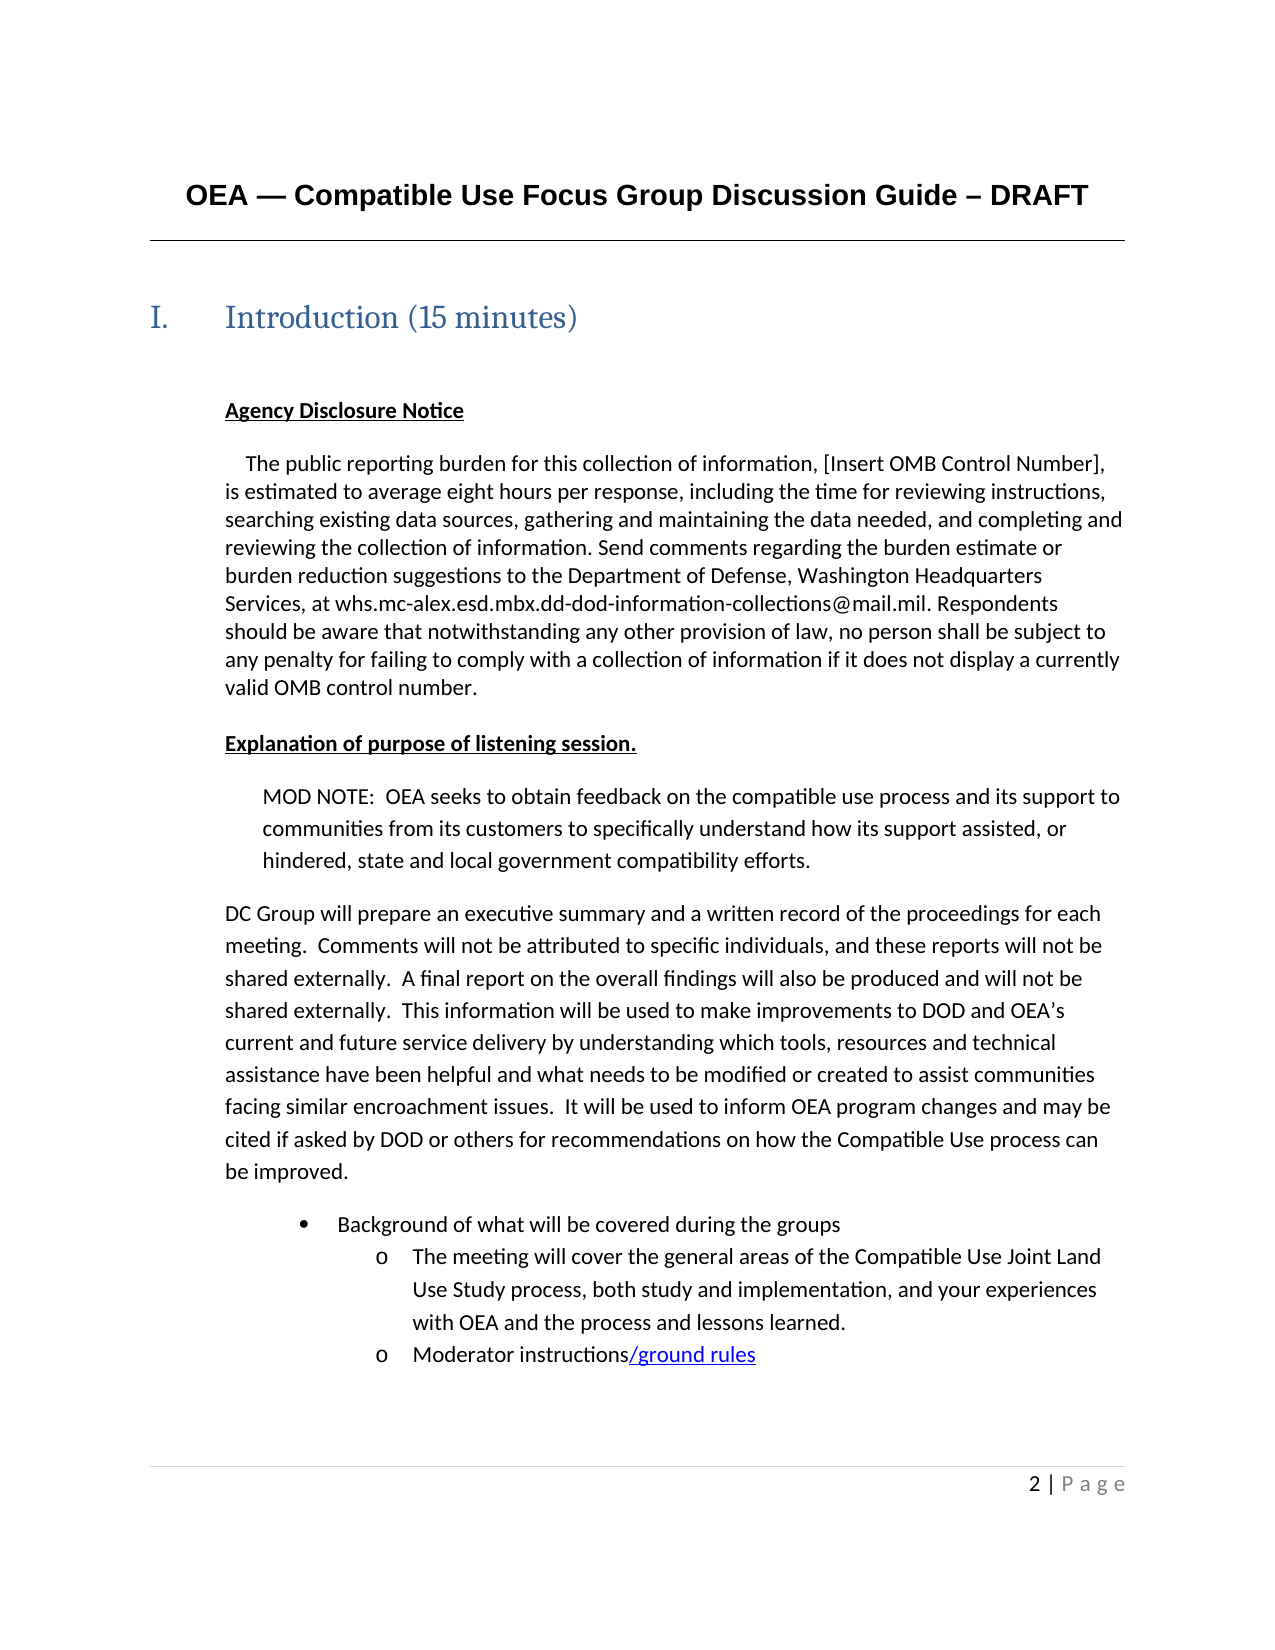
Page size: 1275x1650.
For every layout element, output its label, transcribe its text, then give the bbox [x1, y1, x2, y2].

text MOD NOTE: OEA seeks to obtain feedback on the compatible use process and its support to communities from its customers to specifically understand how its support assisted, or hindered, state and local government compatibility efforts. [262, 782, 1125, 874]
list Background of what will be covered during the groups [300, 1210, 1125, 1238]
subtitle Introduction (15 minutes) [150, 299, 1125, 337]
text The public reporting burden for this collection of information, [Insert OMB Control Number], is estimated to average eight hours per response, including the time for reviewing instructions, searching existing data sources, gathering and maintaining the data needed, and completing and reviewing the collection of information. Send comments regarding the burden estimate or burden reduction suggestions to the Department of Defense, Washington Headquarters Services, at whs.mc-alex.esd.mbx.dd-dod-information-collections@mail.mil. Respondents should be aware that notwithstanding any other provision of law, no person shall be subject to any penalty for failing to comply with a collection of information if it does not display a currently valid OMB control number. [225, 449, 1125, 701]
list The meeting will cover the general areas of the Compatible Use Joint Land Use Study process, both study and implementation, and your experiences with OEA and the process and lessons learned. [375, 1242, 1125, 1336]
text Agency Disclosure Notice [225, 396, 1125, 424]
list Moderator instructions/ground rules [375, 1340, 1125, 1369]
text DC Group will prepare an executive summary and a written record of the proceedings for each meeting. Comments will not be attributed to specific individuals, and these reports will not be shared externally. A final report on the overall findings will also be produced and will not be shared externally. This information will be used to make improvements to DOD and OEA’s current and future service delivery by understanding which tools, resources and technical assistance have been helpful and what needs to be modified or created to assist communities facing similar encroachment issues. It will be used to inform OEA program changes and may be cited if asked by DOD or others for recommendations on how the Compatible Use process can be improved. [225, 899, 1125, 1185]
text Explanation of purpose of listening session. [225, 729, 1125, 757]
title OEA — Compatible Use Focus Group Discussion Guide – DRAFT [150, 178, 1125, 212]
